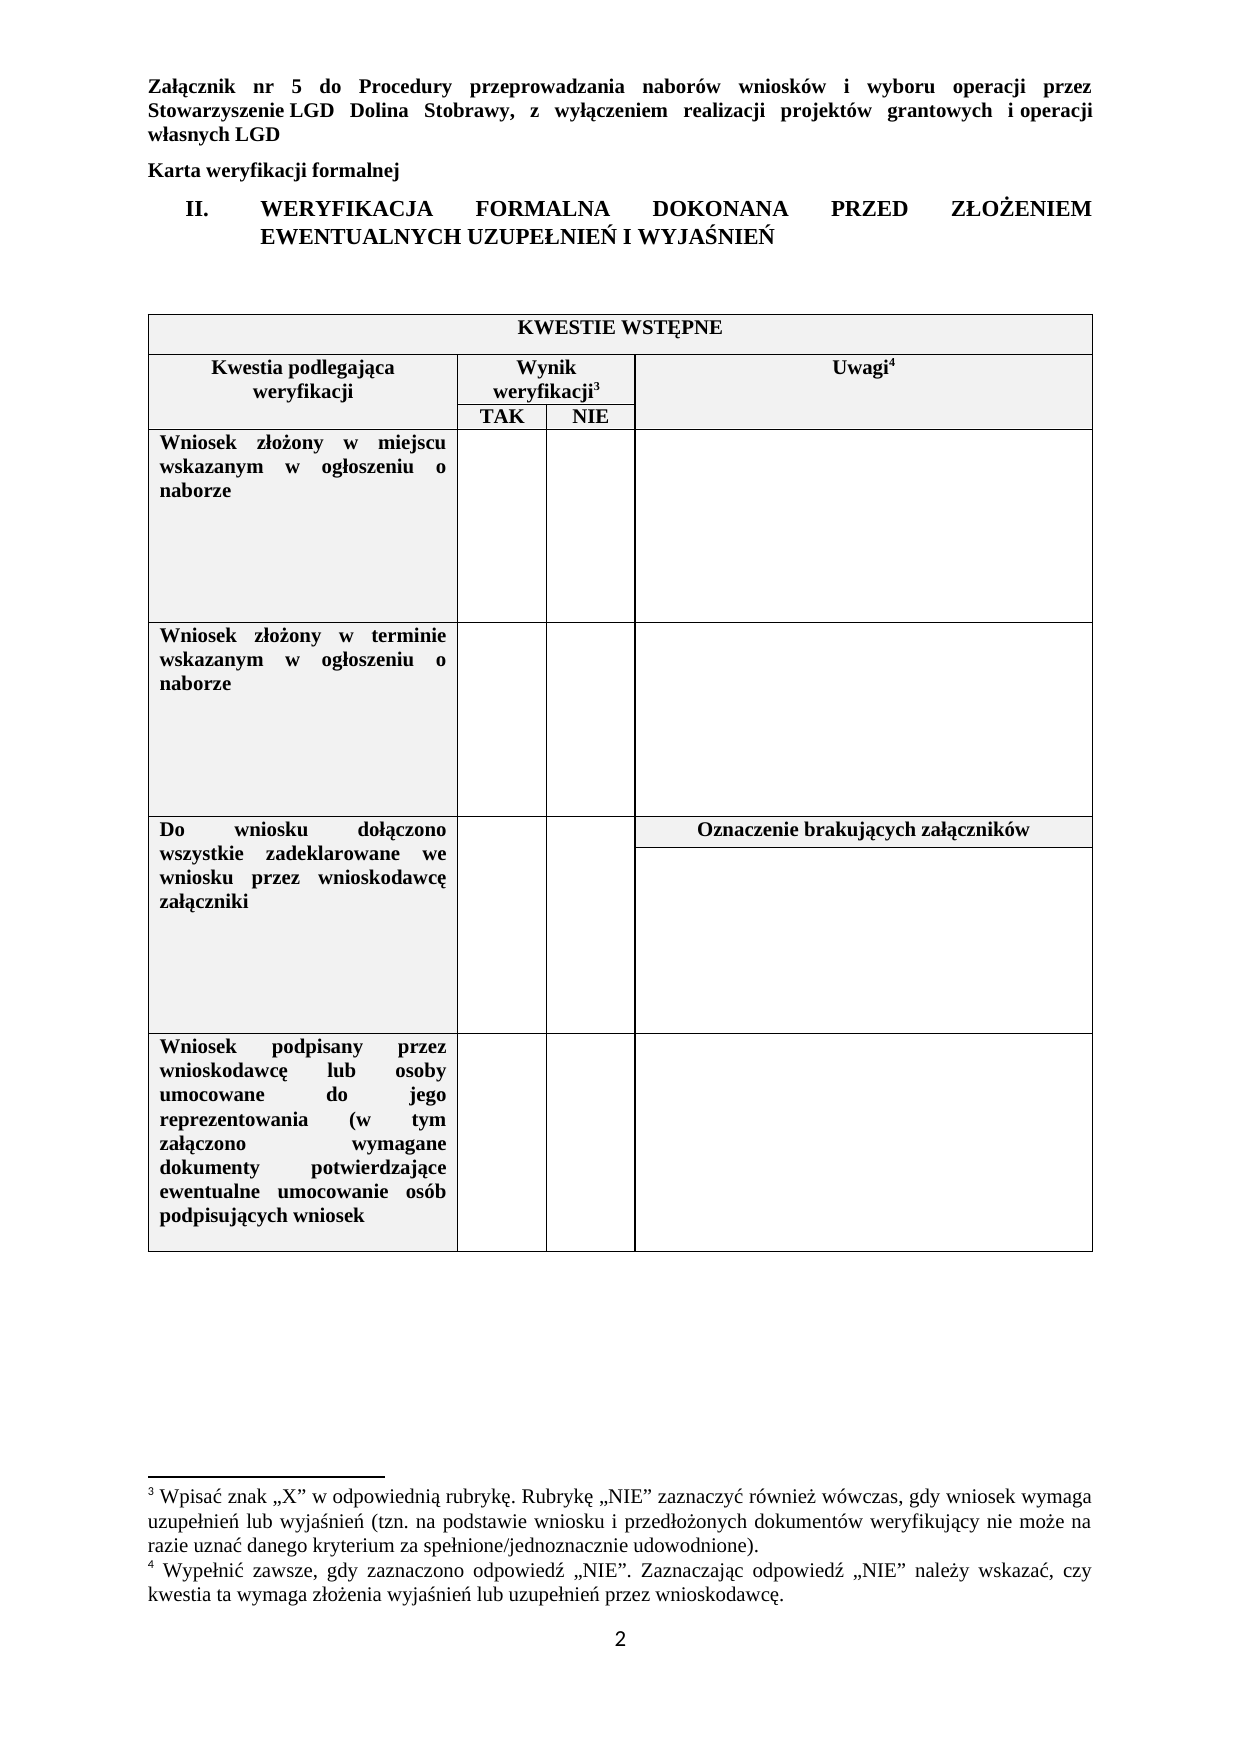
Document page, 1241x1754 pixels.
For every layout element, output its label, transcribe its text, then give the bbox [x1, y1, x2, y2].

table_cell [636, 848, 1092, 1033]
table_cell Do wniosku dołączono wszystkie zadeklarowane we wniosku przez wnioskodawcę załączniki [149, 817, 457, 1033]
table_cell TAK [458, 405, 546, 428]
table_cell Kwestia podlegająca weryfikacji [149, 355, 457, 428]
table_cell [547, 623, 634, 816]
table_cell [636, 1034, 1092, 1251]
table_cell Uwagi [636, 355, 1092, 428]
table_cell [547, 817, 634, 1033]
table_cell [458, 623, 546, 816]
table_cell [636, 623, 1092, 816]
table_cell [547, 1034, 634, 1251]
table_cell Wynik weryfikacji [458, 355, 634, 403]
list WERYFIKACJA FORMALNA DOKONANA PRZED ZŁOŻENIEM EWENTUALNYCH UZUPEŁNIEŃ I WYJAŚNIEŃ [185, 195, 1093, 250]
table_cell Oznaczenie brakujących załączników [636, 817, 1092, 847]
table_cell Wniosek złożony w miejscu wskazanym w ogłoszeniu o naborze [149, 430, 457, 622]
table_cell [636, 430, 1092, 622]
table_cell Wniosek złożony w terminie wskazanym w ogłoszeniu o naborze [149, 623, 457, 816]
table_cell Wniosek podpisany przez wnioskodawcę lub osoby umocowane do jego reprezentowania (w tym załączono wymagane dokumenty potwierdzające ewentualne umocowanie osób podpisujących wniosek [149, 1034, 457, 1251]
table_cell [458, 817, 546, 1033]
table_header KWESTIE WSTĘPNE [149, 315, 1092, 354]
table_cell NIE [547, 405, 634, 428]
table_cell [458, 430, 546, 622]
table_cell [547, 430, 634, 622]
table_cell [458, 1034, 546, 1251]
